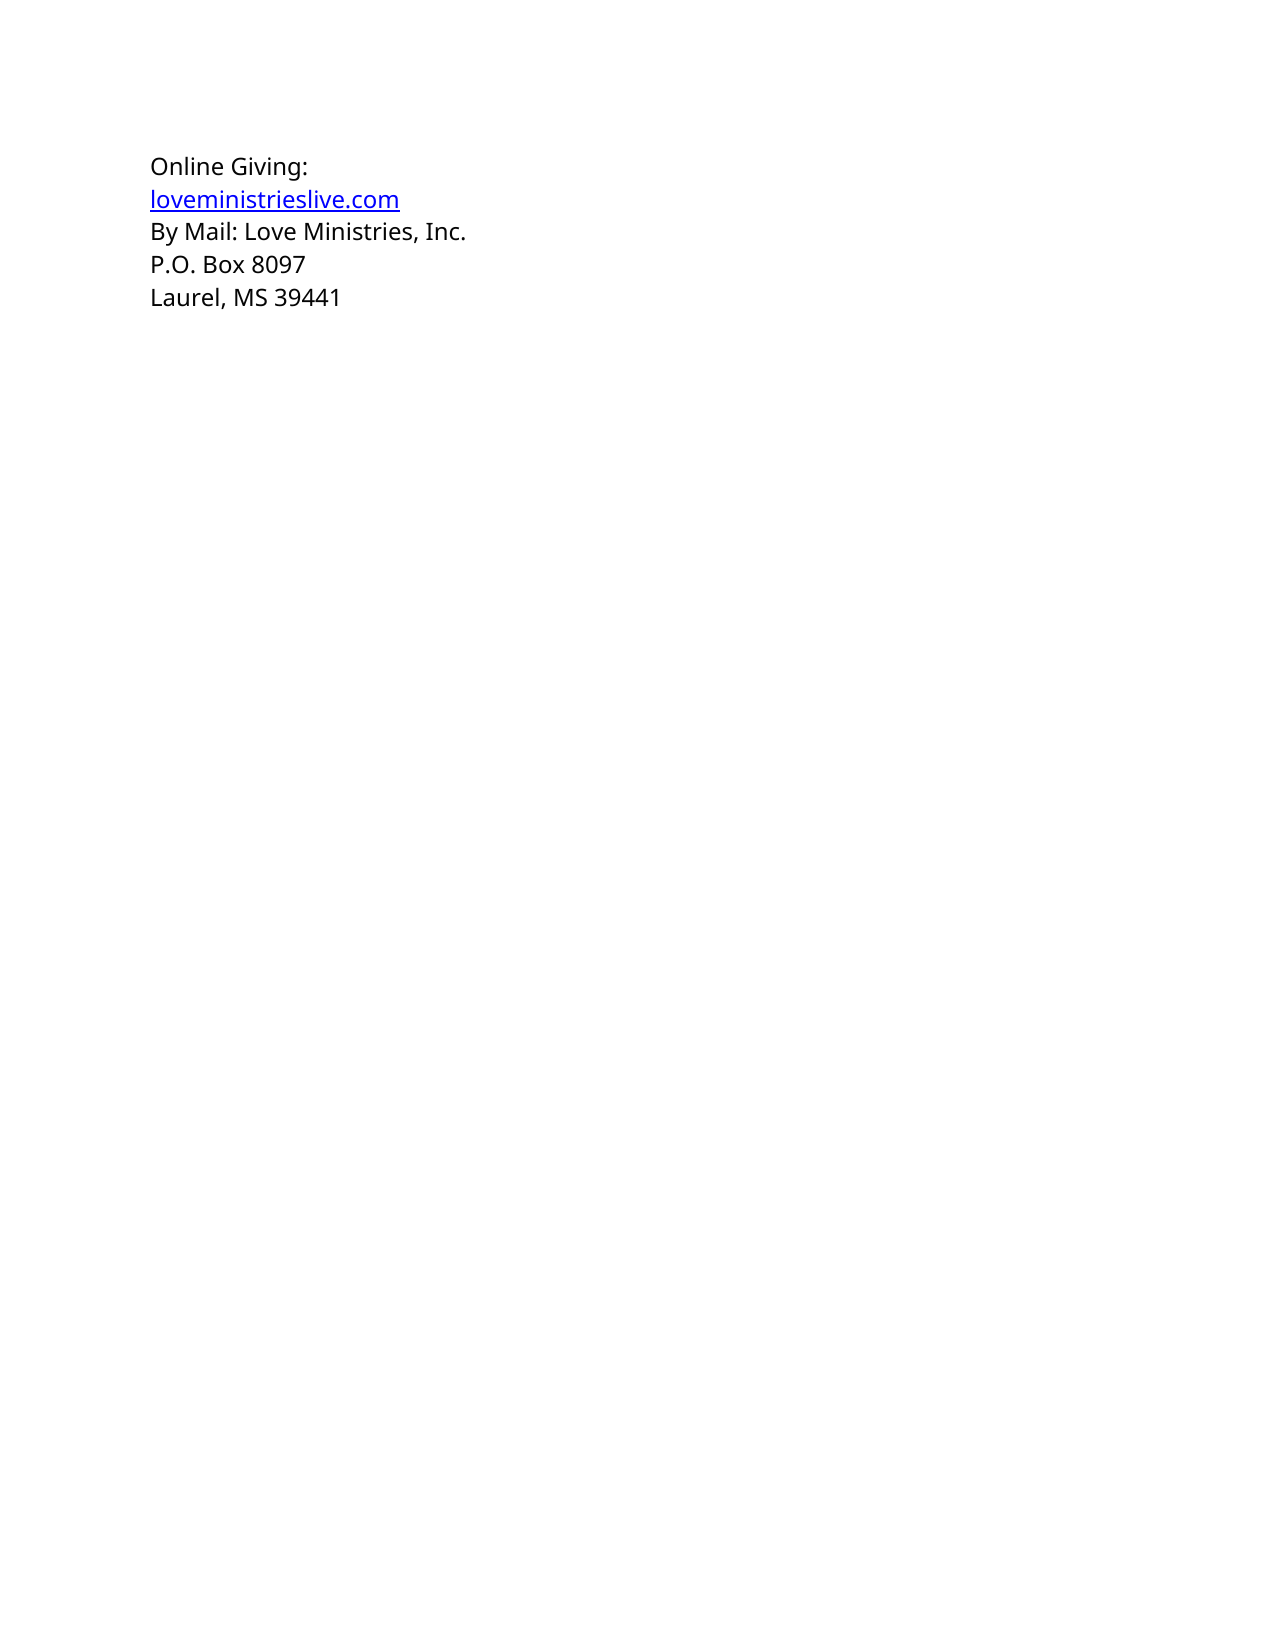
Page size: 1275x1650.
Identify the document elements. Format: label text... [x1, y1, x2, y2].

text P.O. Box 8097 [150, 248, 1125, 280]
text Online Giving: [150, 150, 1125, 183]
text Laurel, MS 39441 [150, 280, 1125, 313]
text By Mail: Love Ministries, Inc. [150, 215, 1125, 248]
text loveministrieslive.com [150, 183, 1125, 215]
